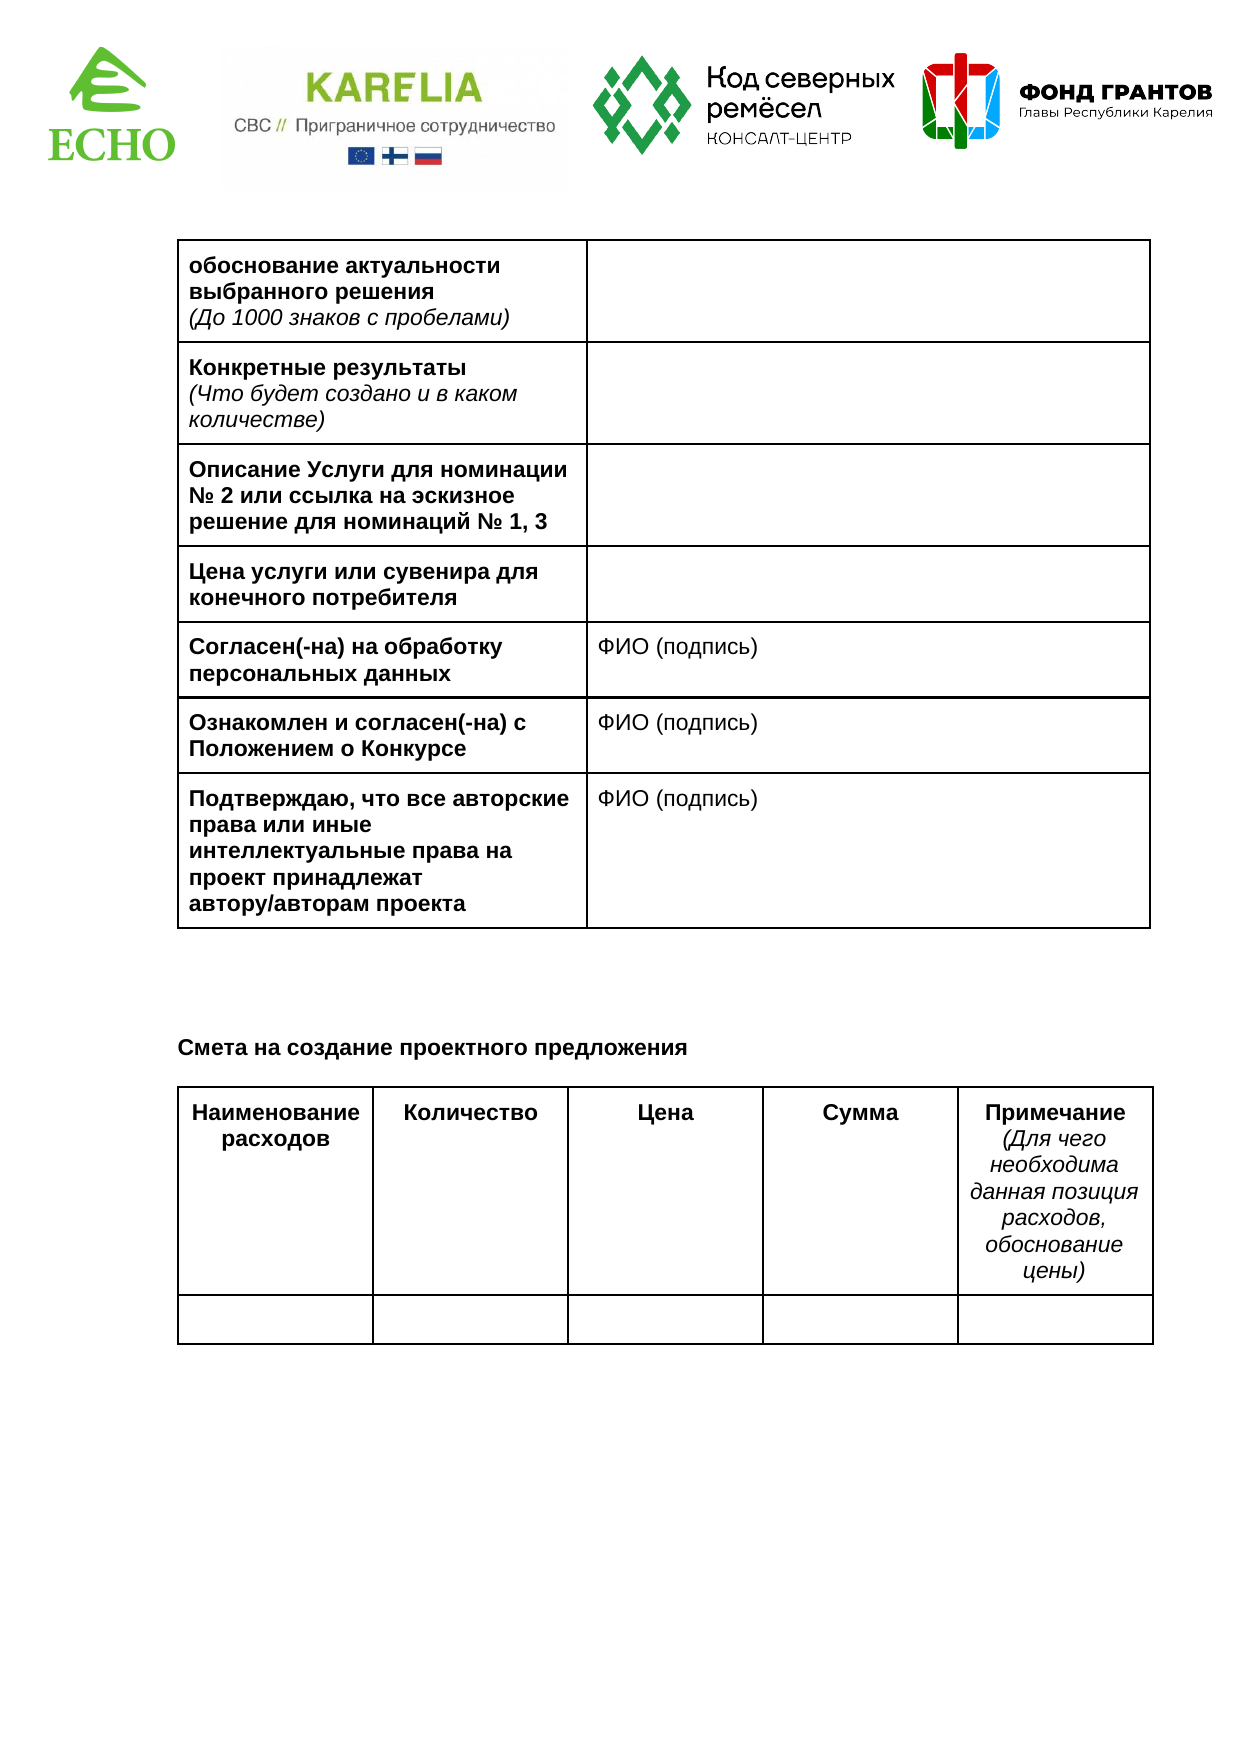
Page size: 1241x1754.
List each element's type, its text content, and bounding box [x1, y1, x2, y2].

picture [922, 53, 1212, 149]
table_cell Согласен(-на) на обработку персональных данных [179, 623, 586, 696]
picture [221, 46, 568, 191]
table_header Наименование расходов [179, 1088, 372, 1294]
table_cell [179, 1296, 372, 1343]
table_cell Цена услуги или сувенира для конечного потребителя [179, 547, 586, 621]
picture [48, 47, 175, 161]
text Смета на создание проектного предложения [177, 1034, 1151, 1060]
table_cell ФИО (подпись) [588, 774, 1149, 927]
table_cell [588, 445, 1149, 545]
table_cell [374, 1296, 567, 1343]
table_header Цена [569, 1088, 762, 1294]
table_cell [588, 343, 1149, 443]
table_cell [588, 547, 1149, 621]
table_header Количество [374, 1088, 567, 1294]
table_cell [588, 241, 1149, 341]
table_cell Конкретные результаты (Что будет создано и в каком количестве) [179, 343, 586, 443]
table_cell ФИО (подпись) [588, 623, 1149, 696]
table_cell ФИО (подпись) [588, 699, 1149, 772]
table_cell [959, 1296, 1152, 1343]
table_cell [569, 1296, 762, 1343]
table_cell Ознакомлен и согласен(-на) с Положением о Конкурсе [179, 699, 586, 772]
table_header Примечание (Для чего необходима данная позиция расходов, обоснование цены) [959, 1088, 1152, 1294]
picture [592, 55, 895, 155]
table_header Сумма [764, 1088, 957, 1294]
table_cell [764, 1296, 957, 1343]
table_cell Описание Услуги для номинации № 2 или ссылка на эскизное решение для номинаций № 1, 3 [179, 445, 586, 545]
table_cell Подтверждаю, что все авторские права или иные интеллектуальные права на проект принадлежат автору/авторам проекта [179, 774, 586, 927]
